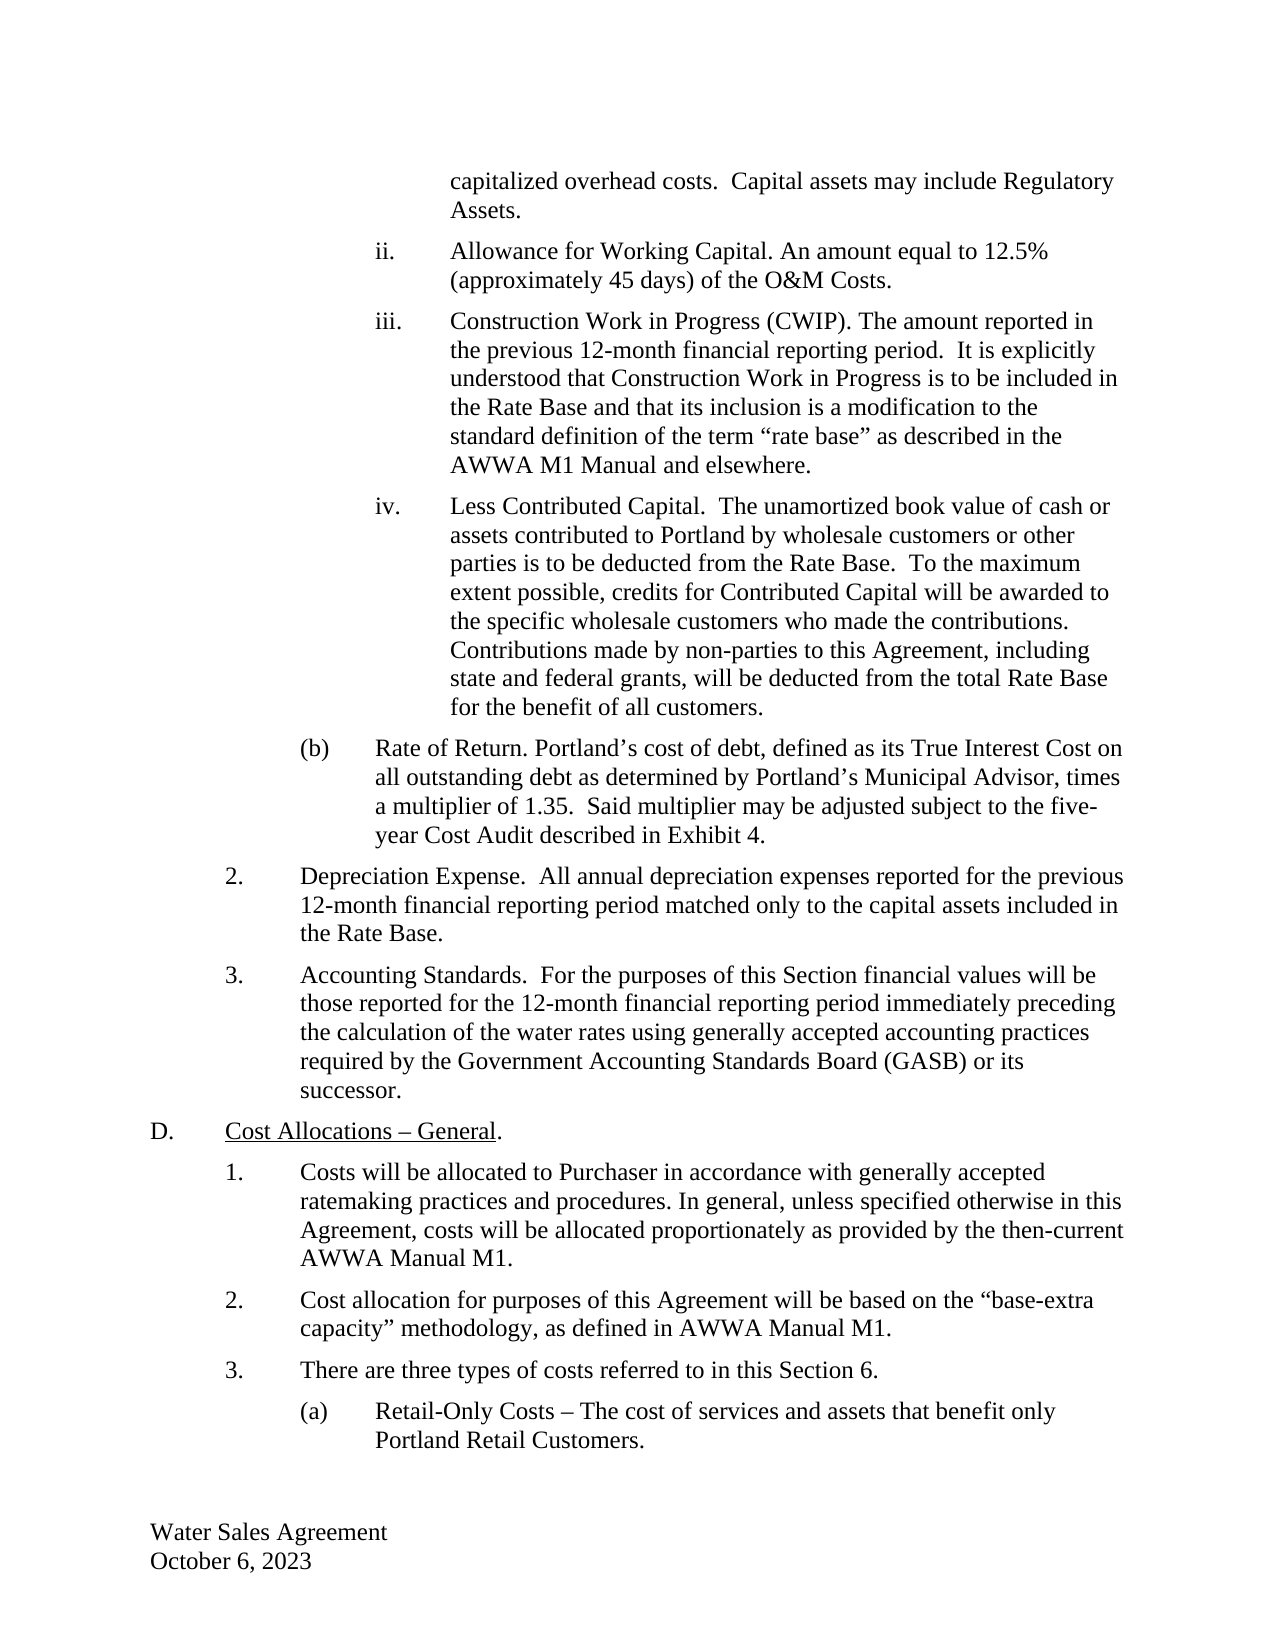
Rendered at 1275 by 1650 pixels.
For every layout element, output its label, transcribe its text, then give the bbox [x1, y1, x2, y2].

list Construction Work in Progress (CWIP). The amount reported in the previous 12-month financial reporting period. It is explicitly understood that Construction Work in Progress is to be included in the Rate Base and that its inclusion is a modification to the standard definition of the term “rate base” as described in the AWWA M1 Manual and elsewhere. [375, 306, 1125, 478]
list Cost Allocations – General. [150, 1116, 1125, 1145]
list Retail-Only Costs – The cost of services and assets that benefit only Portland Retail Customers. [300, 1396, 1125, 1453]
list Depreciation Expense. All annual depreciation expenses reported for the previous 12-month financial reporting period matched only to the capital assets included in the Rate Base. [225, 861, 1125, 947]
list Costs will be allocated to Purchaser in accordance with generally accepted ratemaking practices and procedures. In general, unless specified otherwise in this Agreement, costs will be allocated proportionately as provided by the then-current AWWA Manual M1. [225, 1157, 1125, 1272]
list Rate of Return. Portland’s cost of debt, defined as its True Interest Cost on all outstanding debt as determined by Portland’s Municipal Advisor, times a multiplier of 1.35. Said multiplier may be adjusted subject to the five-year Cost Audit described in Exhibit 4. [300, 733, 1125, 848]
list There are three types of costs referred to in this Section 6. [225, 1355, 1125, 1383]
list Cost allocation for purposes of this Agreement will be based on the “base-extra capacity” methodology, as defined in AWWA Manual M1. [225, 1285, 1125, 1342]
list Allowance for Working Capital. An amount equal to 12.5% (approximately 45 days) of the O&M Costs. [375, 236, 1125, 293]
list Less Contributed Capital. The unamortized book value of cash or assets contributed to Portland by wholesale customers or other parties is to be deducted from the Rate Base. To the maximum extent possible, credits for Contributed Capital will be awarded to the specific wholesale customers who made the contributions. Contributions made by non-parties to this Agreement, including state and federal grants, will be deducted from the total Rate Base for the benefit of all customers. [375, 491, 1125, 721]
list Accounting Standards. For the purposes of this Section financial values will be those reported for the 12-month financial reporting period immediately preceding the calculation of the water rates using generally accepted accounting practices required by the Government Accounting Standards Board (GASB) or its successor. [225, 960, 1125, 1103]
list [375, 166, 1125, 223]
